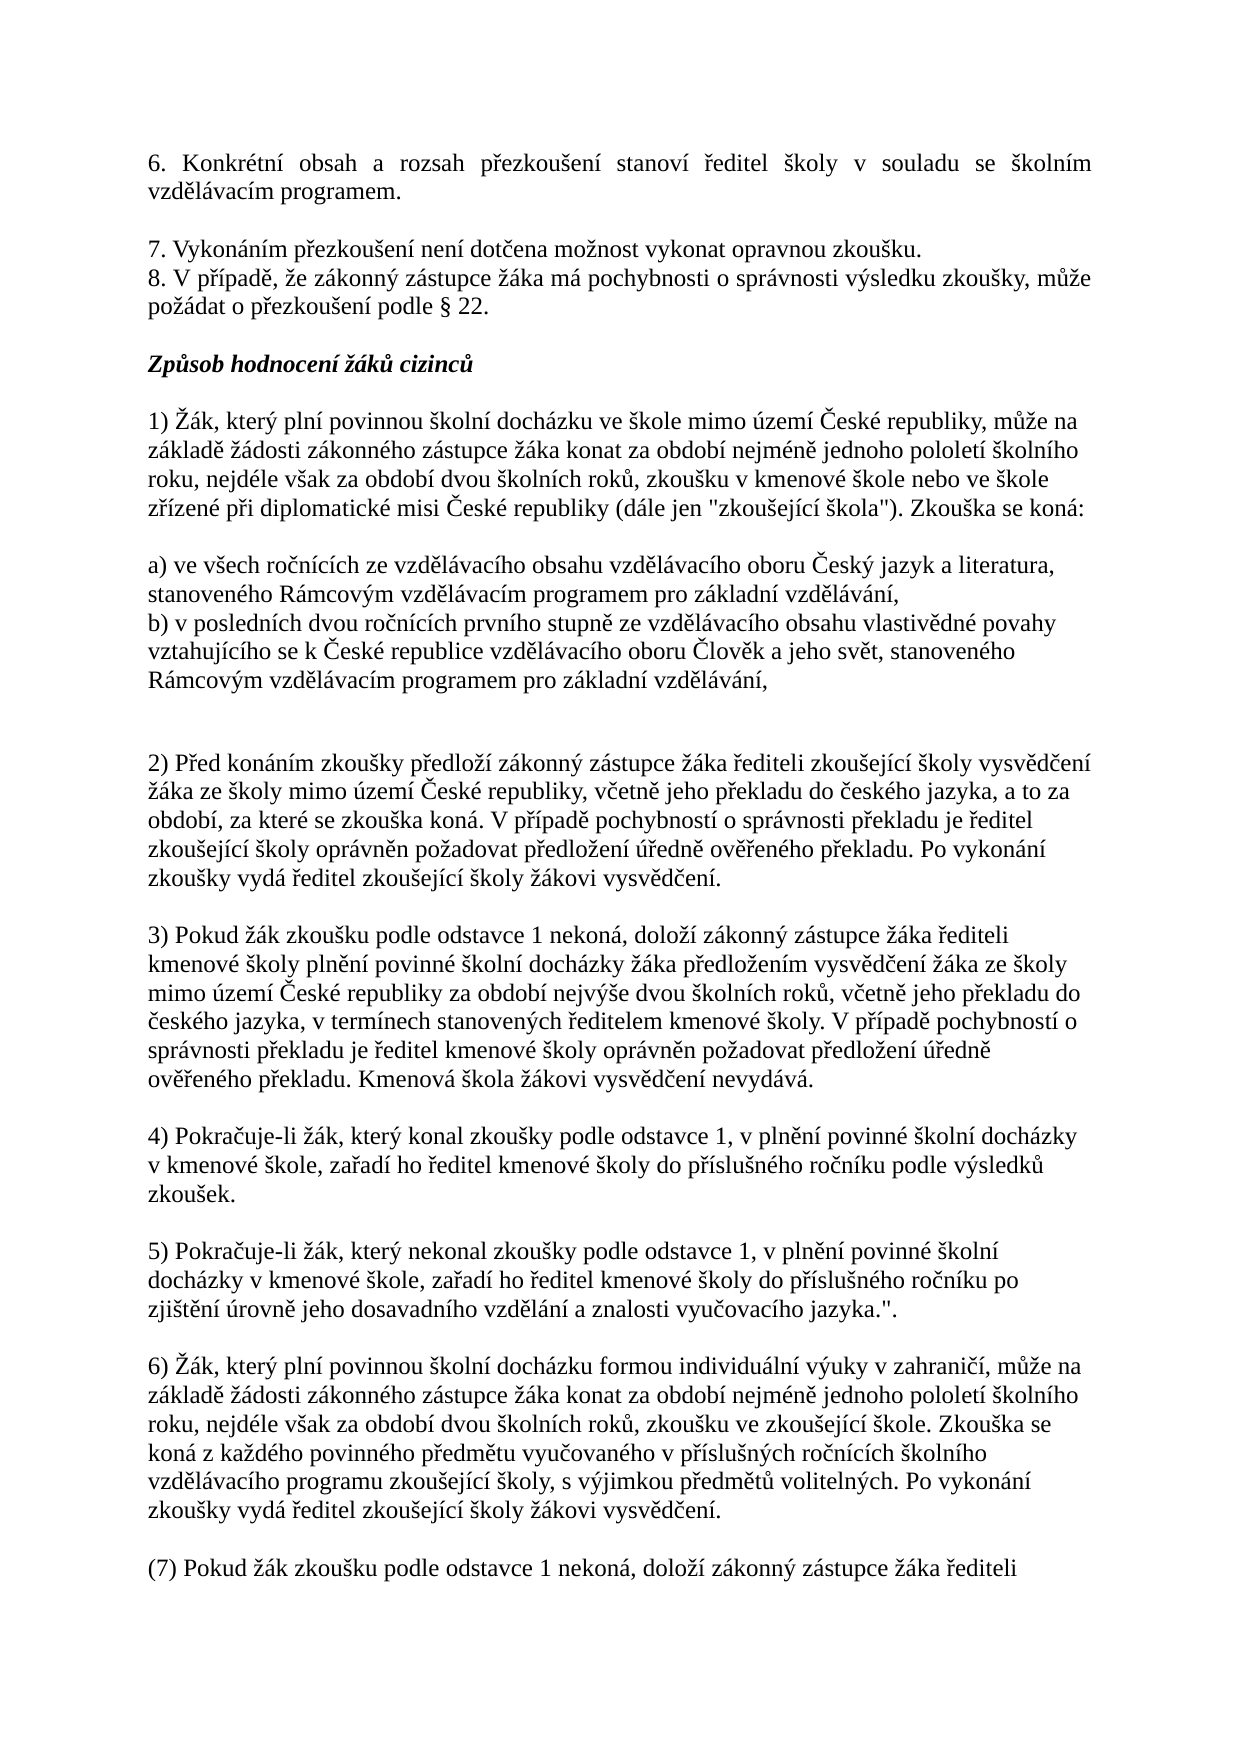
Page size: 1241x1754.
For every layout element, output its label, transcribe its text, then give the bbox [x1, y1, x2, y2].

text 1) Žák, který plní povinnou školní docházku ve škole mimo území České republiky, může na základě žádosti zákonného zástupce žáka konat za období nejméně jednoho pololetí školního roku, nejdéle však za období dvou školních roků, zkoušku v kmenové škole nebo ve škole zřízené při diplomatické misi České republiky (dále jen "zkoušející škola"). Zkouška se koná: a) ve všech ročnících ze vzdělávacího obsahu vzdělávacího oboru Český jazyk a literatura, stanoveného Rámcovým vzdělávacím programem pro základní vzdělávání, [148, 406, 1093, 608]
text 8. V případě, že zákonný zástupce žáka má pochybnosti o správnosti výsledku zkoušky, může požádat o přezkoušení podle § 22. [148, 263, 1093, 320]
text Způsob hodnocení žáků cizinců [148, 349, 1093, 378]
text 6. Konkrétní obsah a rozsah přezkoušení stanoví ředitel školy v souladu se školním vzdělávacím programem. [148, 148, 1093, 205]
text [148, 748, 1093, 1581]
text b) v posledních dvou ročnících prvního stupně ze vzdělávacího obsahu vlastivědné povahy vztahujícího se k České republice vzdělávacího oboru Člověk a jeho svět, stanoveného Rámcovým vzdělávacím programem pro základní vzdělávání, [148, 608, 1093, 694]
text 7. Vykonáním přezkoušení není dotčena možnost vykonat opravnou zkoušku. [148, 234, 1093, 263]
